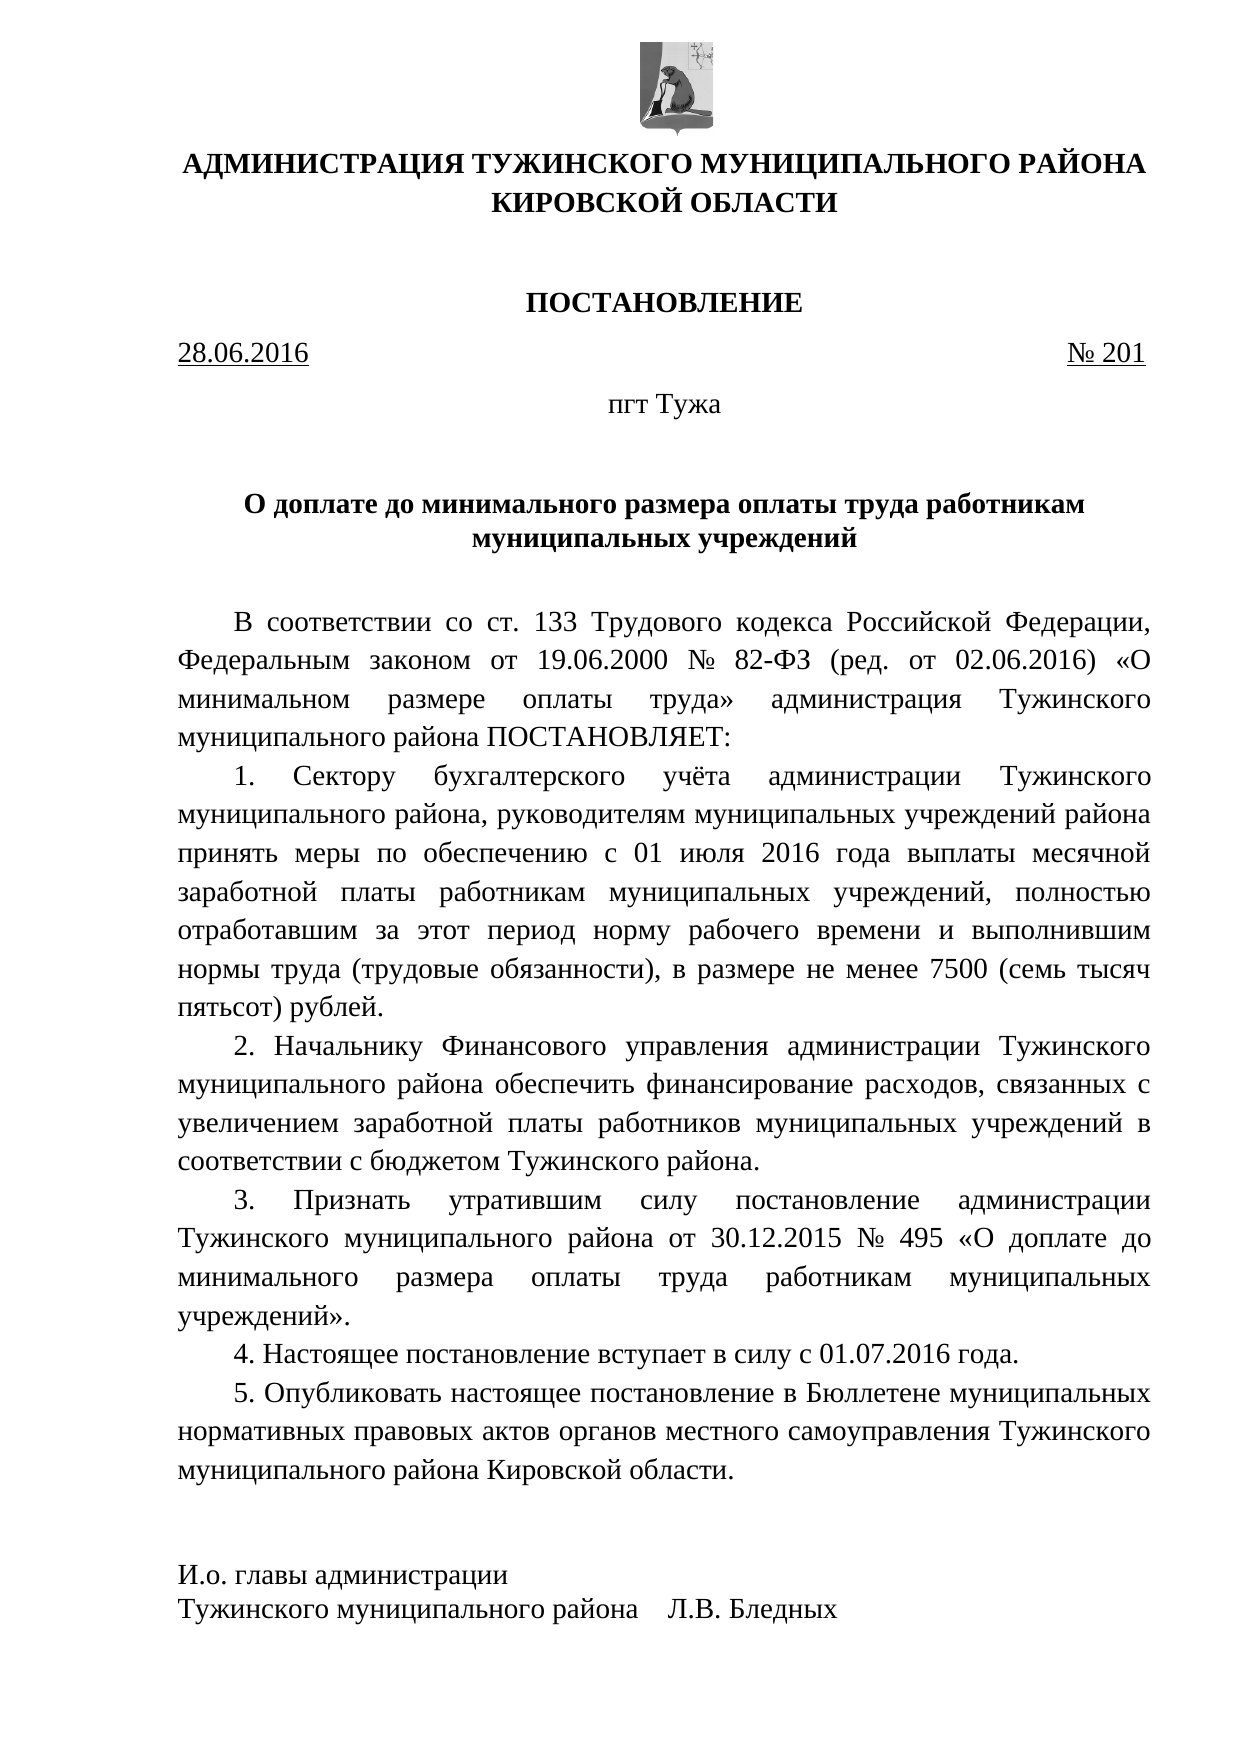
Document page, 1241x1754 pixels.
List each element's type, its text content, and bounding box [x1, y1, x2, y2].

text ПОСТАНОВЛЕНИЕ [177, 285, 1152, 319]
text КИРОВСКОЙ ОБЛАСТИ [177, 185, 1152, 218]
text В соответствии со ст. 133 Трудового кодекса Российской Федерации, Федеральным законом от 19.06.2000 № 82-ФЗ (ред. от 02.06.2016) «О минимальном размере оплаты труда» администрация Тужинского муниципального района ПОСТАНОВЛЯЕТ: [177, 604, 1152, 753]
text И.о. главы администрации [177, 1557, 1152, 1591]
text О доплате до минимального размера оплаты труда работникам муниципальных учреждений [177, 487, 1152, 554]
text пгт Тужа [177, 386, 1152, 419]
text АДМИНИСТРАЦИЯ ТУЖИНСКОГО МУНИЦИПАЛЬНОГО РАЙОНА [177, 146, 1152, 180]
text 5. Опубликовать настоящее постановление в Бюллетене муниципальных нормативных правовых актов органов местного самоуправления Тужинского муниципального района Кировской области. [177, 1375, 1152, 1485]
text 3. Признать утратившим силу постановление администрации Тужинского муниципального района от 30.12.2015 № 495 «О доплате до минимального размера оплаты труда работникам муниципальных учреждений». [177, 1182, 1152, 1331]
text Тужинского муниципального района Л.В. Бледных [177, 1591, 1152, 1624]
text 4. Настоящее постановление вступает в силу с 01.07.2016 года. [177, 1336, 1152, 1370]
text 28.06.2016 № 201 [177, 336, 1152, 369]
text 1. Сектору бухгалтерского учёта администрации Тужинского муниципального района, руководителям муниципальных учреждений района принять меры по обеспечению с 01 июля 2016 года выплаты месячной заработной платы работникам муниципальных учреждений, полностью отработавшим за этот период норму рабочего времени и выполнившим нормы труда (трудовые обязанности), в размере не менее 7500 (семь тысяч пятьсот) рублей. [177, 758, 1152, 1023]
text 2. Начальнику Финансового управления администрации Тужинского муниципального района обеспечить финансирование расходов, связанных с увеличением заработной платы работников муниципальных учреждений в соответствии с бюджетом Тужинского района. [177, 1028, 1152, 1177]
